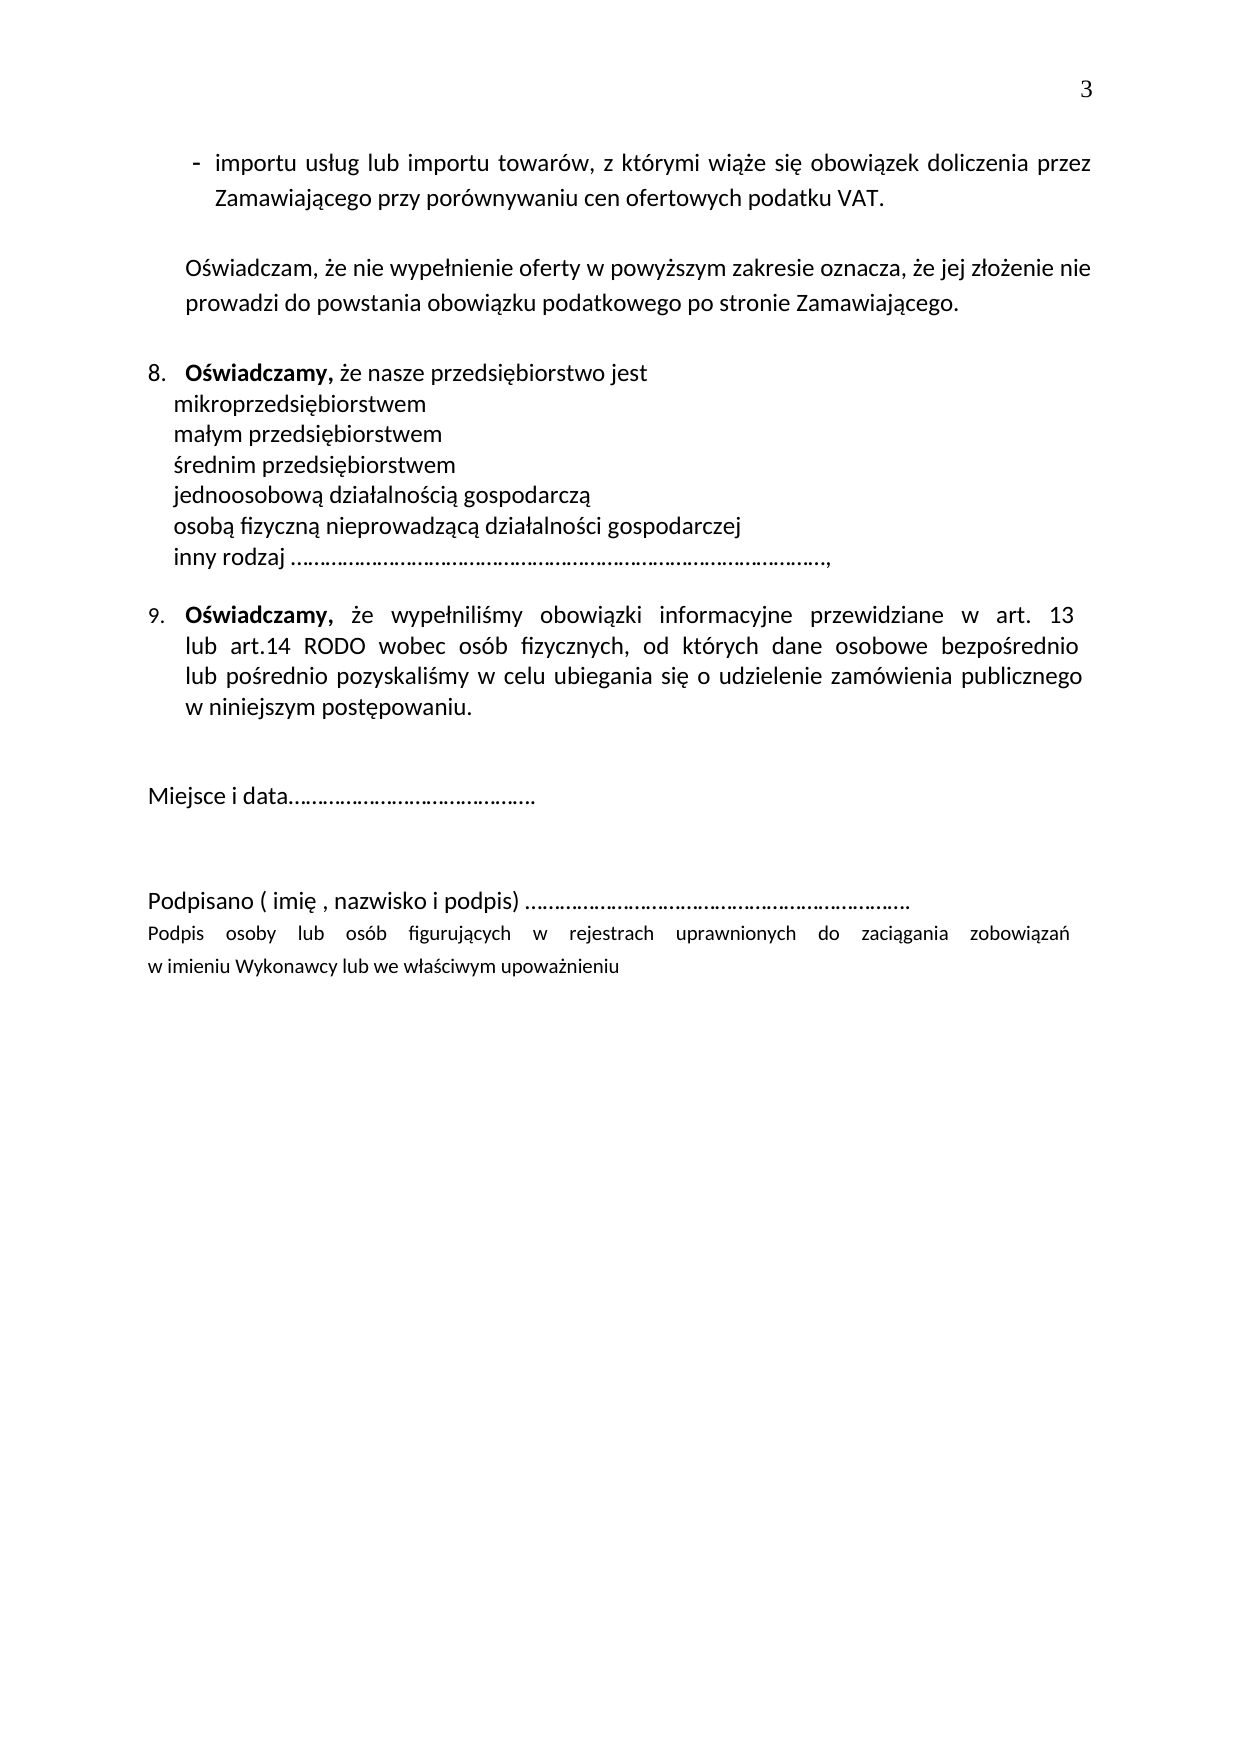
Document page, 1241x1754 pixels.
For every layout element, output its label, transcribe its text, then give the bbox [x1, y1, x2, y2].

list Oświadczamy, że wypełniliśmy obowiązki informacyjne przewidziane w art. 13 lub art.14 RODO wobec osób fizycznych, od których dane osobowe bezpośrednio lub pośrednio pozyskaliśmy w celu ubiegania się o udzielenie zamówienia publicznego w niniejszym postępowaniu. [148, 599, 1093, 721]
text  osobą fizyczną nieprowadzącą działalności gospodarczej [148, 510, 1093, 541]
text Miejsce i data……………………………………. [148, 780, 1093, 810]
list Oświadczam, że nie wypełnienie oferty w powyższym zakresie oznacza, że jej złożenie nie prowadzi do powstania obowiązku podatkowego po stronie Zamawiającego. [185, 253, 1093, 318]
text Podpisano ( imię , nazwisko i podpis) …………………………………………………………. [148, 885, 1093, 915]
list importu usług lub importu towarów, z którymi wiąże się obowiązek doliczenia przez Zamawiającego przy porównywaniu cen ofertowych podatku VAT. [192, 148, 1093, 213]
text Podpis osoby lub osób figurujących w rejestrach uprawnionych do zaciągania zobowiązań w imieniu Wykonawcy lub we właściwym upoważnieniu [148, 920, 1093, 979]
text  małym przedsiębiorstwem [148, 419, 1093, 449]
text  mikroprzedsiębiorstwem [148, 388, 1093, 419]
text  średnim przedsiębiorstwem [148, 449, 1093, 480]
list Oświadczamy, że nasze przedsiębiorstwo jest [148, 358, 1093, 388]
text  jednoosobową działalnością gospodarczą [148, 480, 1093, 510]
text  inny rodzaj …………………………………………………………………………………, [148, 541, 1093, 571]
